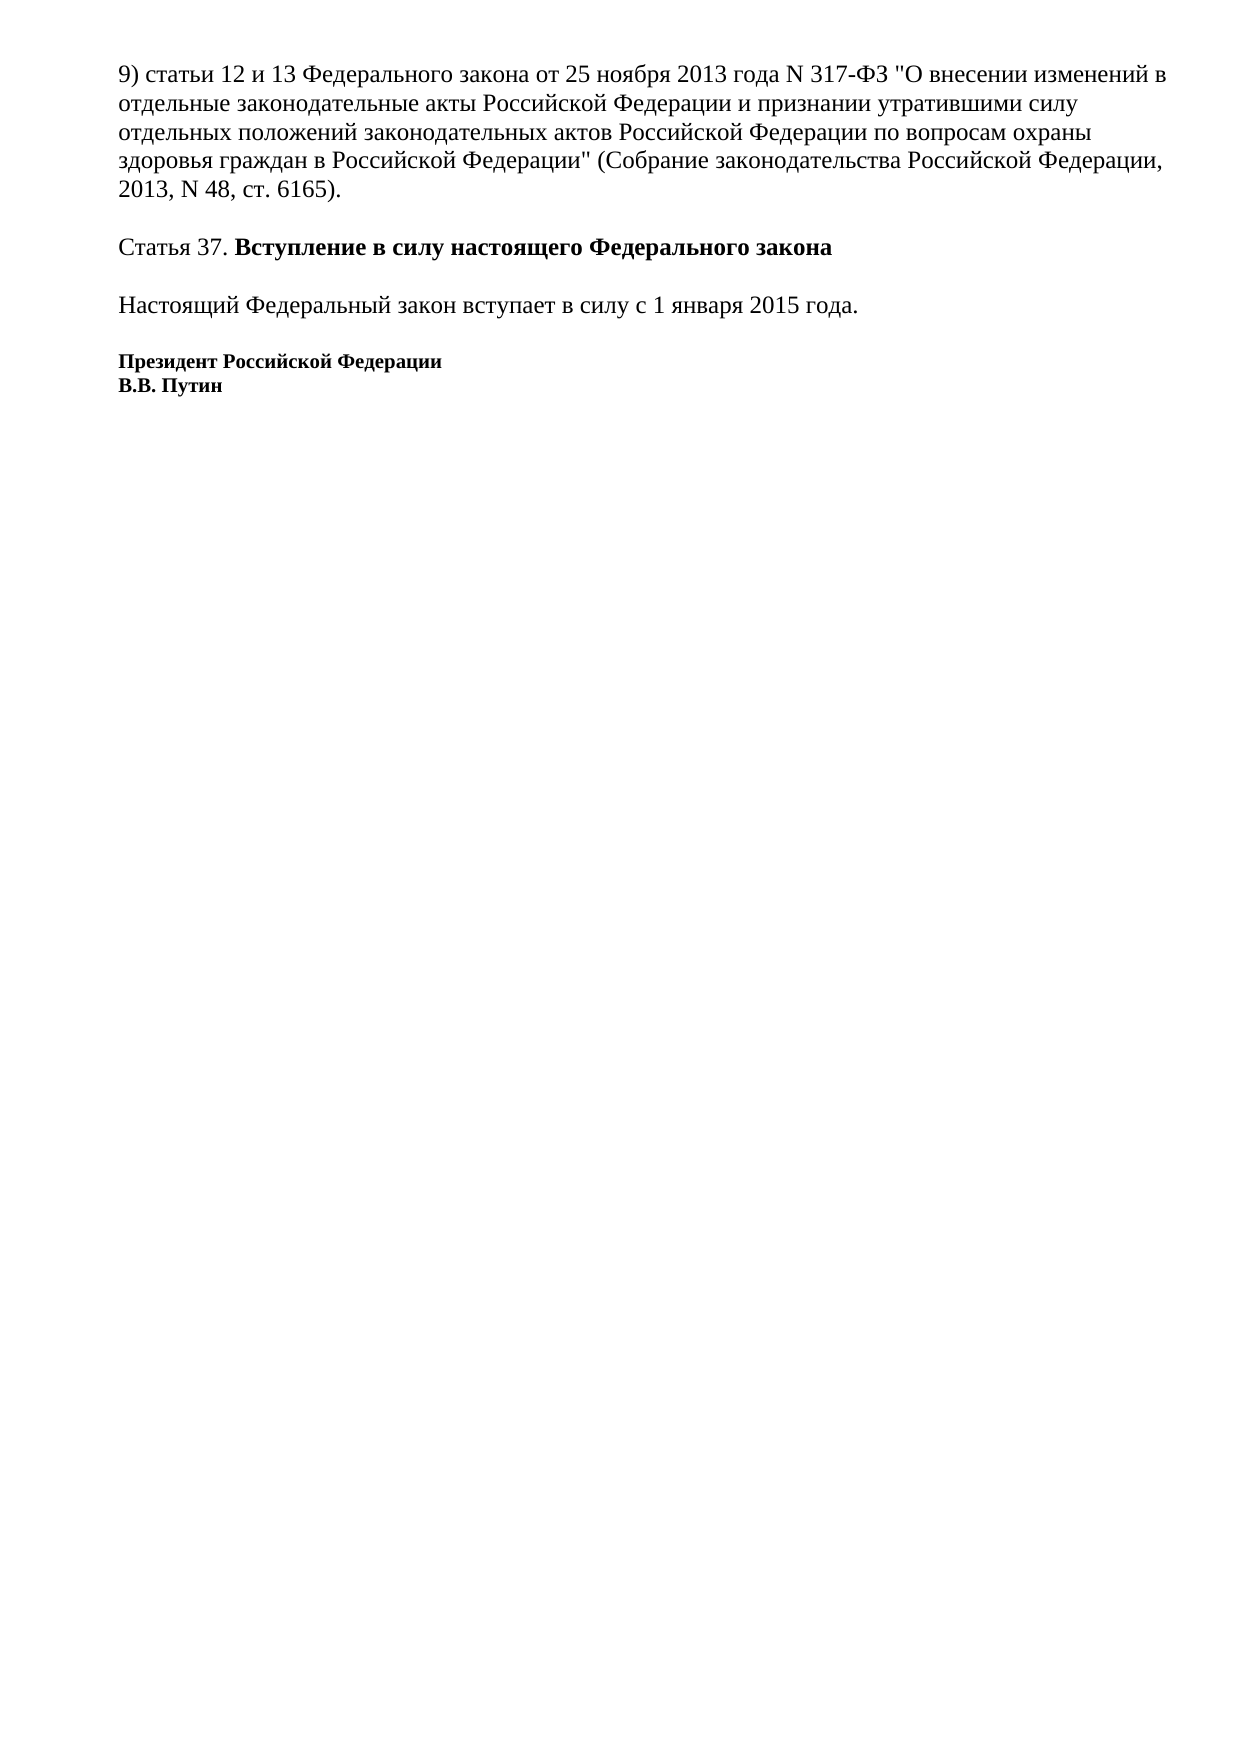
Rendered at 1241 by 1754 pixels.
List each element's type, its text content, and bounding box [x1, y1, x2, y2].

text 9) статьи 12 и 13 Федерального закона от 25 ноября 2013 года N 317-ФЗ "О внесении изменений в отдельные законодательные акты Российской Федерации и признании утратившими силу отдельных положений законодательных актов Российской Федерации по вопросам охраны здоровья граждан в Российской Федерации" (Собрание законодательства Российской Федерации, 2013, N 48, ст. 6165). [118, 59, 1181, 203]
text Настоящий Федеральный закон вступает в силу с 1 января 2015 года. [118, 291, 1181, 319]
subtitle Президент Российской Федерации В.В. Путин [118, 349, 1181, 397]
text Статья 37. Вступление в силу настоящего Федерального закона [118, 232, 1181, 261]
